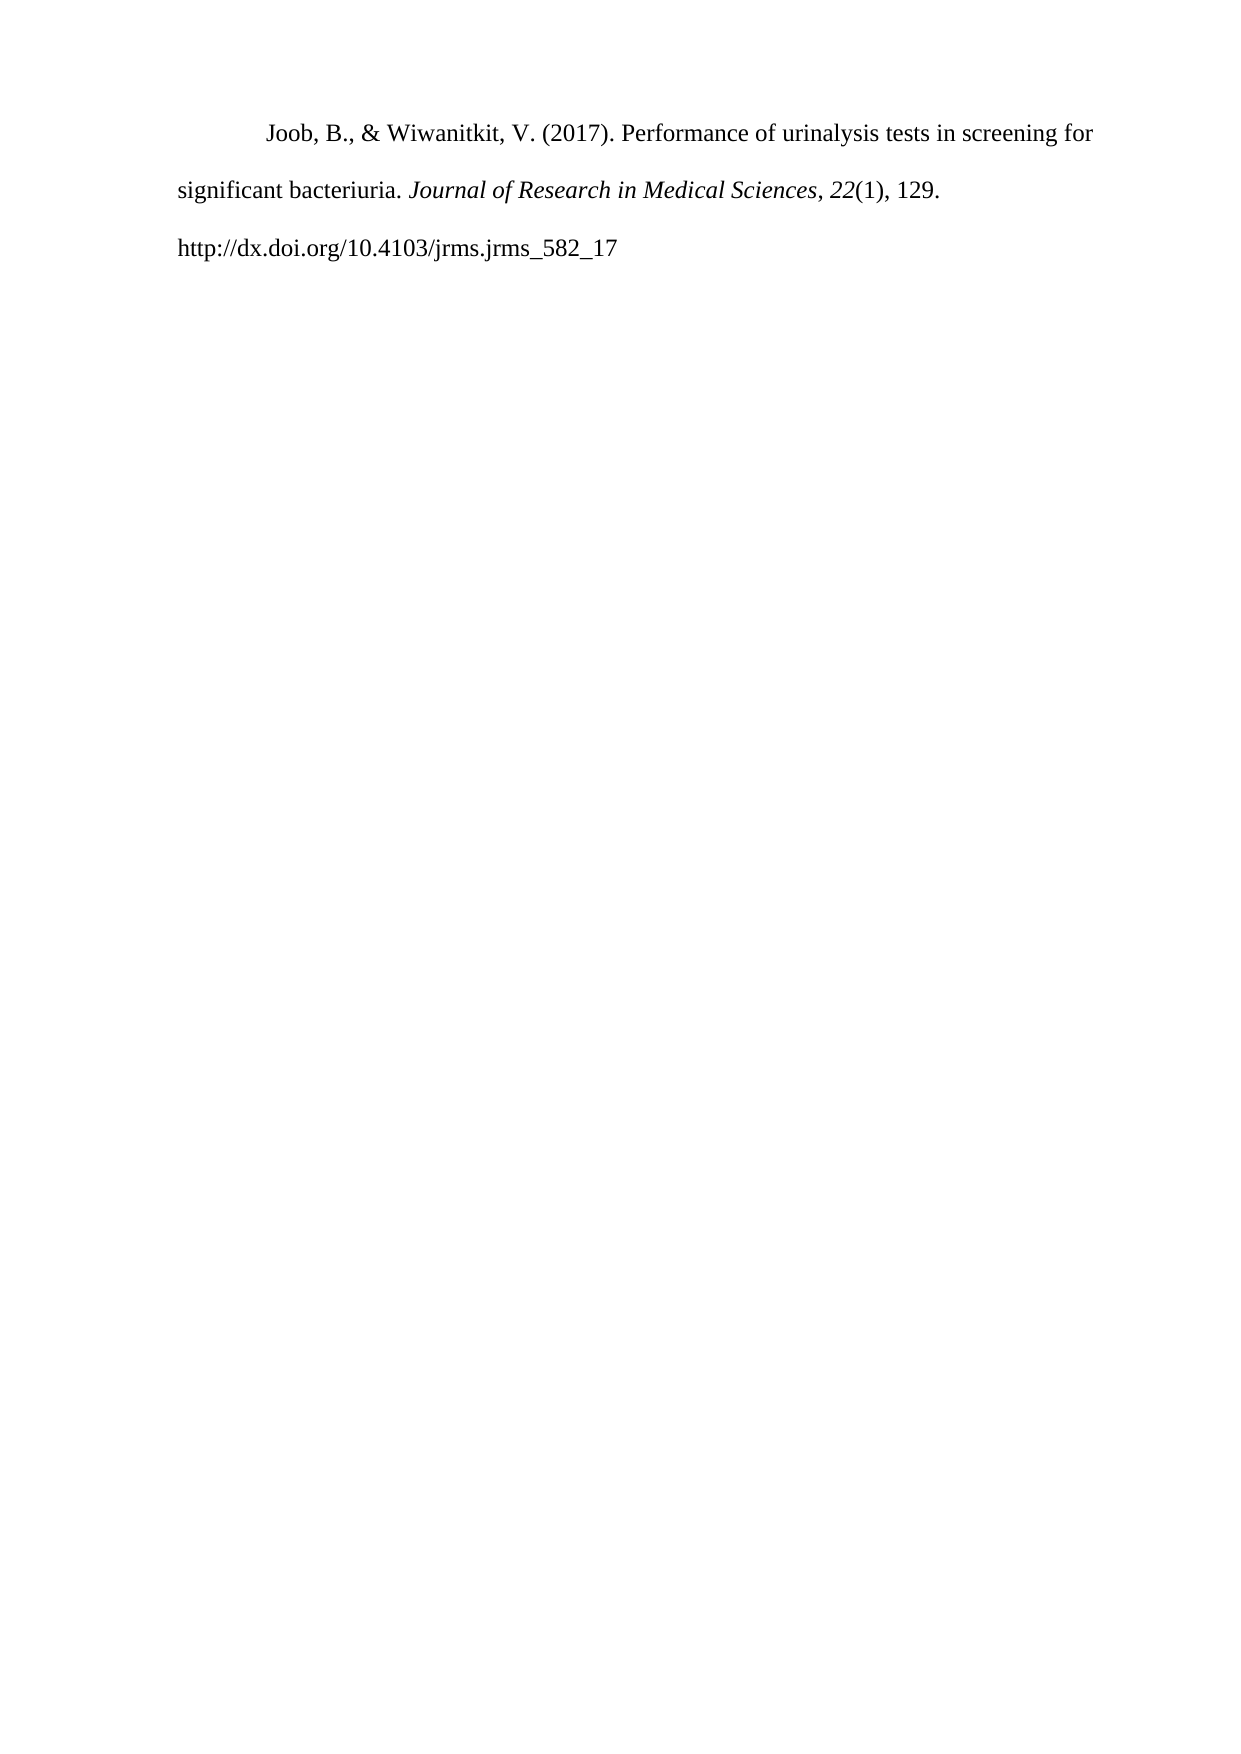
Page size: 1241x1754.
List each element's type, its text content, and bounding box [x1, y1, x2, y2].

text Joob, B., & Wiwanitkit, V. (2017). Performance of urinalysis tests in screening for significant bacteriuria. Journal of Research in Medical Sciences, 22(1), 129. http://dx.doi.org/10.4103/jrms.jrms_582_17 [177, 118, 1152, 262]
